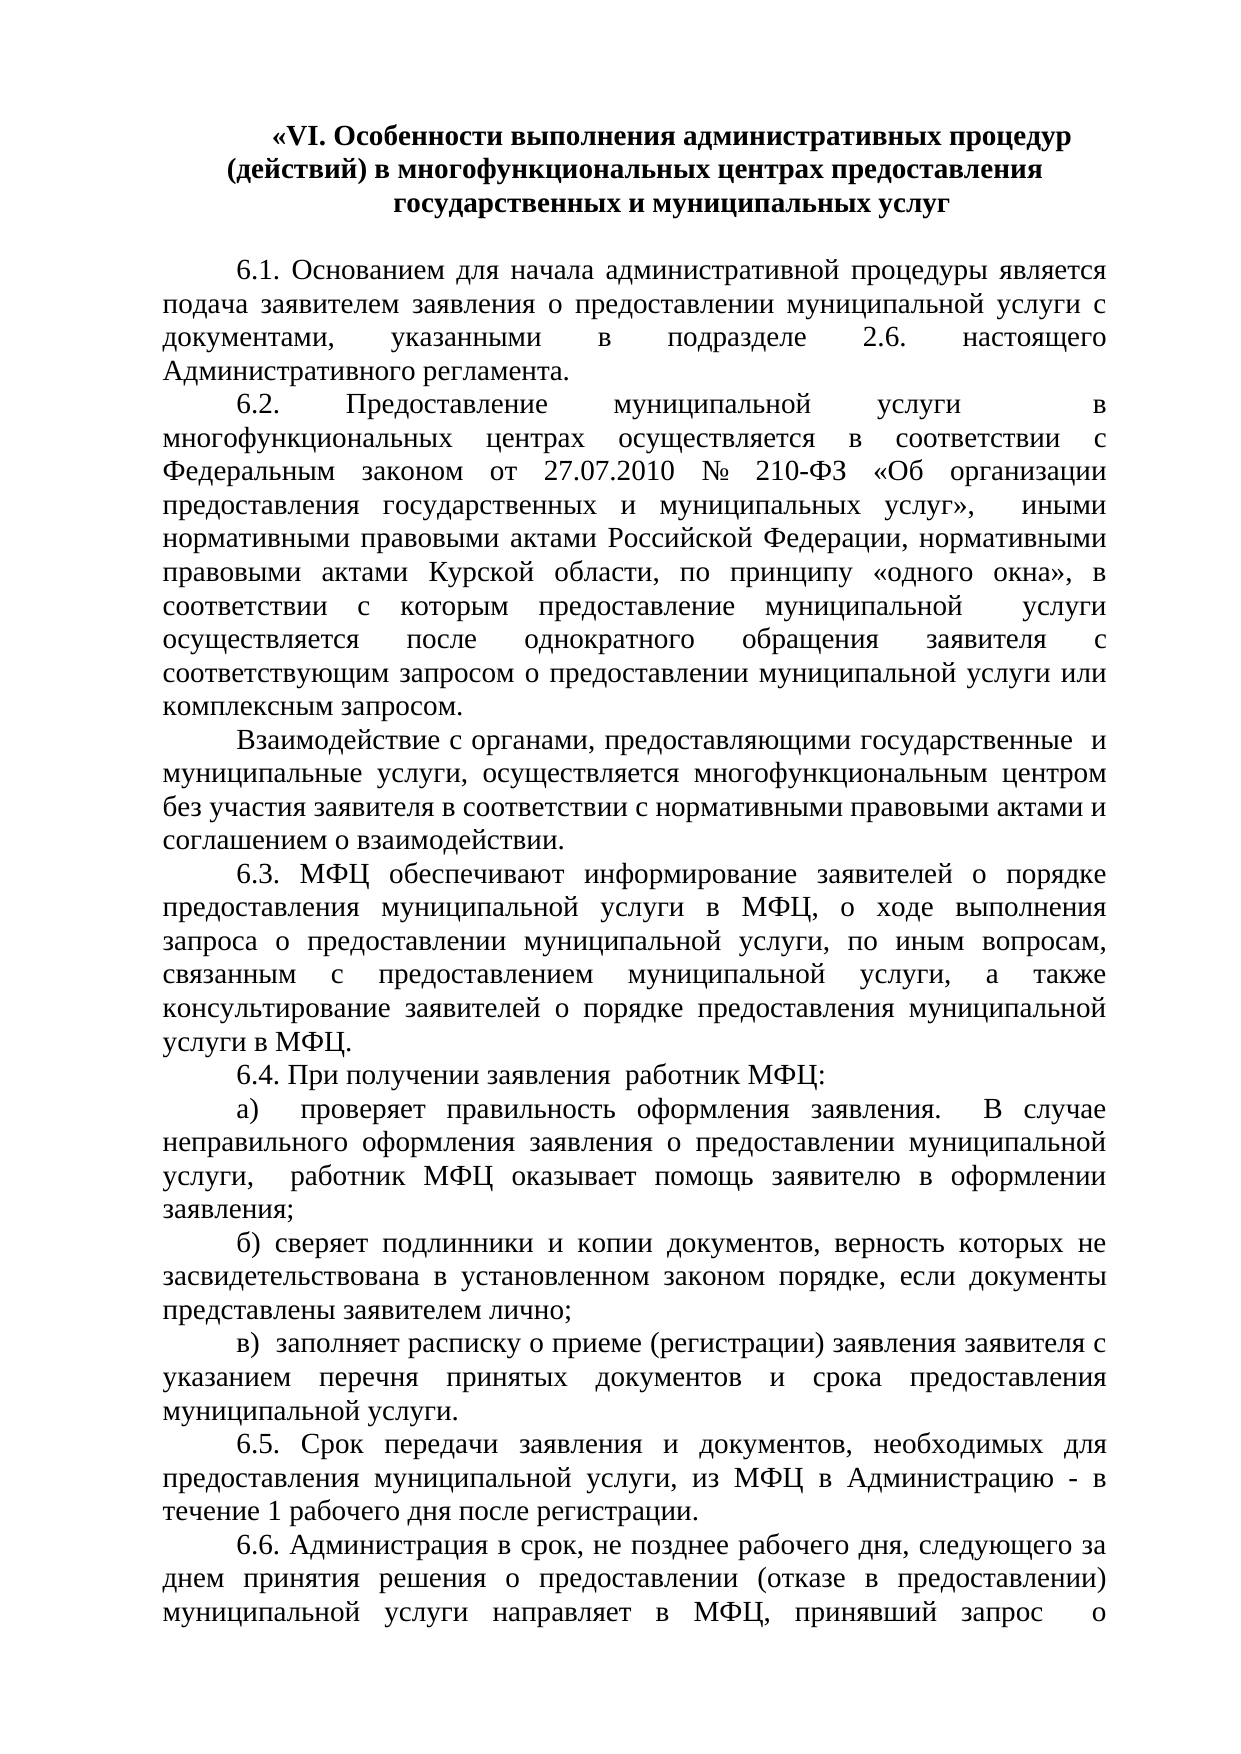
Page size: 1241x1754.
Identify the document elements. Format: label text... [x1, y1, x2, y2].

text 6.2. Предоставление муниципальной услуги в многофункциональных центрах осуществляется в соответствии с Федеральным законом от 27.07.2010 № 210-ФЗ «Об организации предоставления государственных и муниципальных услуг», иными нормативными правовыми актами Российской Федерации, нормативными правовыми актами Курской области, по принципу «одного окна», в соответствии с которым предоставление муниципальной услуги осуществляется после однократного обращения заявителя с соответствующим запросом о предоставлении муниципальной услуги или комплексным запросом. [162, 386, 1107, 722]
text государственных и муниципальных услуг [162, 185, 1107, 219]
text «VI. Особенности выполнения административных процедур (действий) в многофункциональных центрах предоставления [162, 118, 1107, 185]
text 6.3. МФЦ обеспечивают информирование заявителей о порядке предоставления муниципальной услуги в МФЦ, о ходе выполнения запроса о предоставлении муниципальной услуги, по иным вопросам, связанным с предоставлением муниципальной услуги, а также консультирование заявителей о порядке предоставления муниципальной услуги в МФЦ. [162, 856, 1107, 1057]
text в) заполняет расписку о приеме (регистрации) заявления заявителя с указанием перечня принятых документов и срока предоставления муниципальной услуги. [162, 1326, 1107, 1426]
text 6.5. Срок передачи заявления и документов, необходимых для предоставления муниципальной услуги, из МФЦ в Администрацию - в течение 1 рабочего дня после регистрации. [162, 1426, 1107, 1527]
text Взаимодействие с органами, предоставляющими государственные и муниципальные услуги, осуществляется многофункциональным центром без участия заявителя в соответствии с нормативными правовыми актами и соглашением о взаимодействии. [162, 722, 1107, 856]
text 6.4. При получении заявления работник МФЦ: [162, 1057, 1107, 1091]
text б) сверяет подлинники и копии документов, верность которых не засвидетельствована в установленном законом порядке, если документы представлены заявителем лично; [162, 1225, 1107, 1326]
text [162, 1527, 1107, 1627]
text 6.1. Основанием для начала административной процедуры является подача заявителем заявления о предоставлении муниципальной услуги с документами, указанными в подразделе 2.6. настоящего Административного регламента. [162, 252, 1107, 386]
text а) проверяет правильность оформления заявления. В случае неправильного оформления заявления о предоставлении муниципальной услуги, работник МФЦ оказывает помощь заявителю в оформлении заявления; [162, 1091, 1107, 1225]
